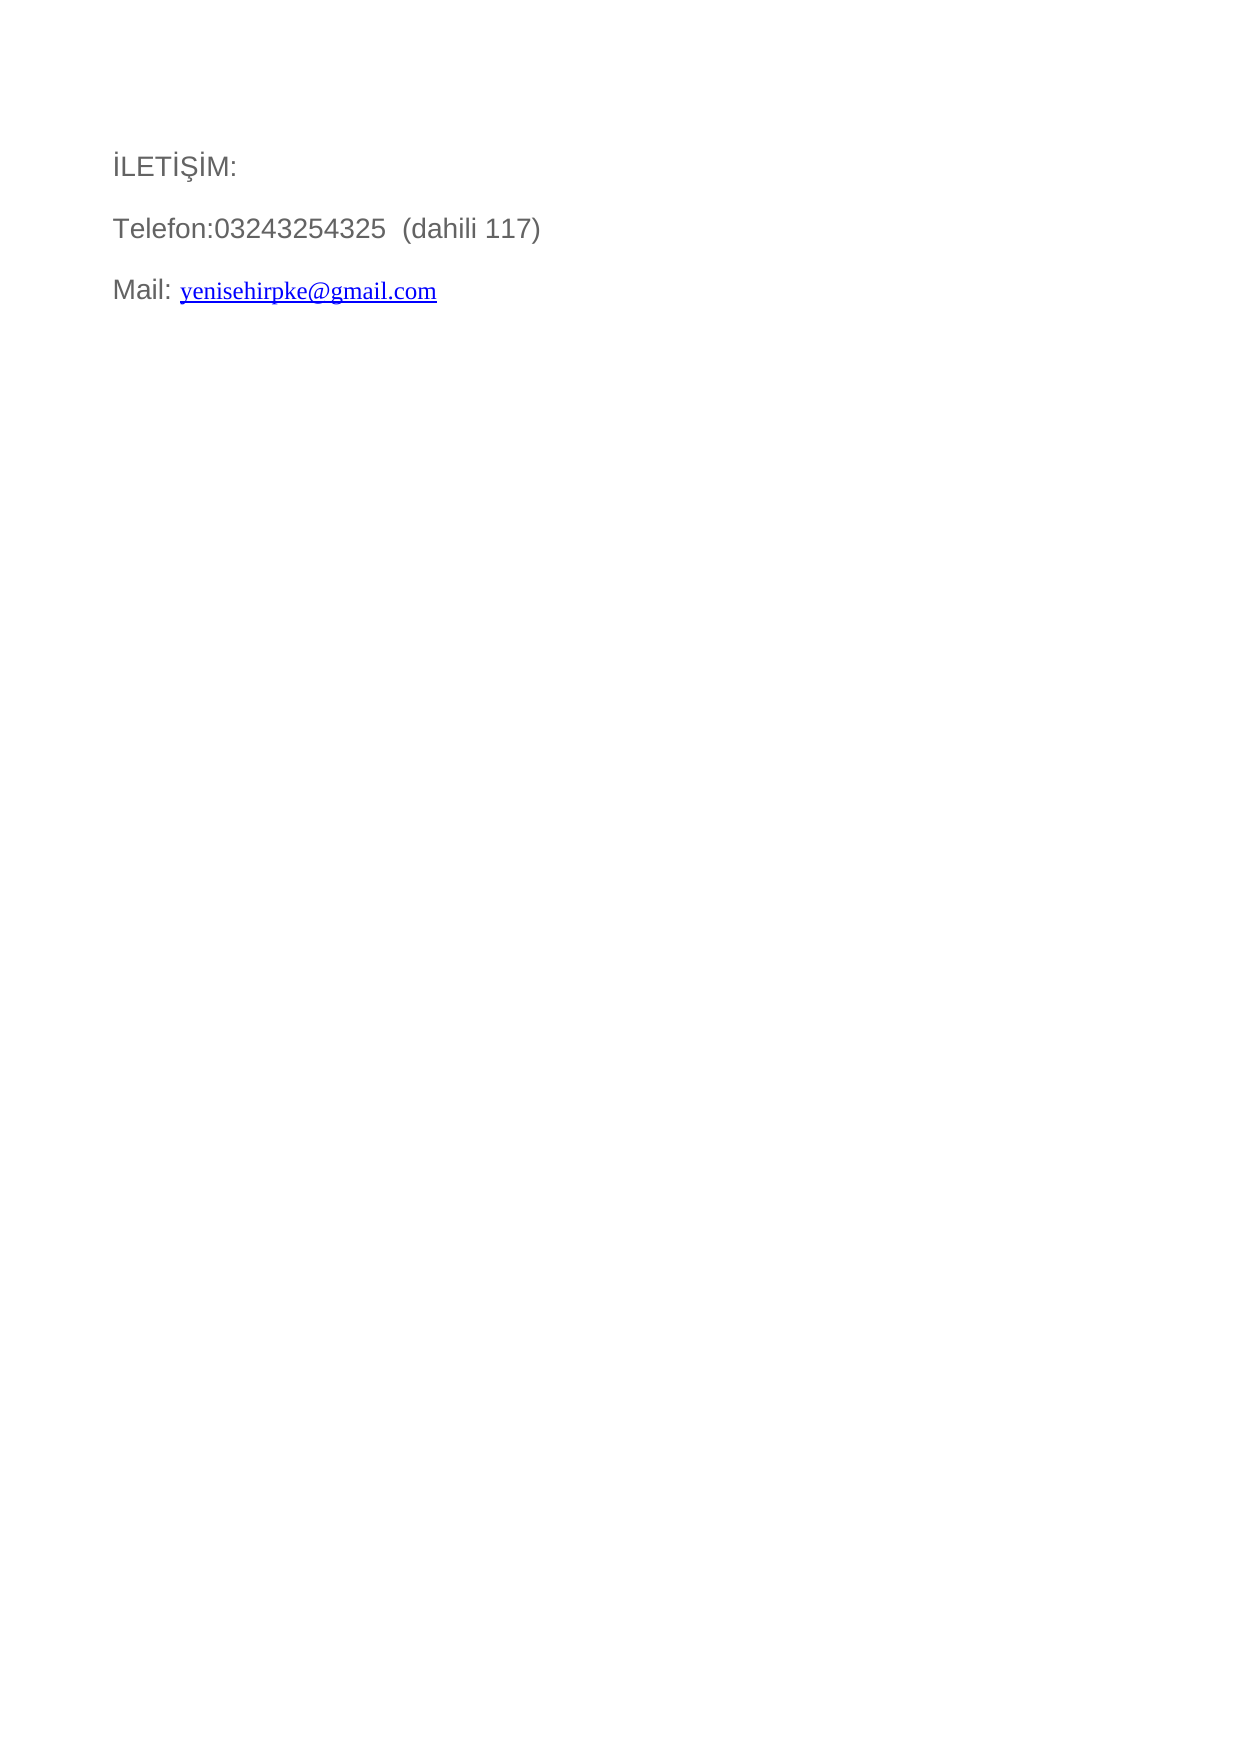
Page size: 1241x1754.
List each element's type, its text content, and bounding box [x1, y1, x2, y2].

text Mail: yenisehirpke@gmail.com [112, 273, 1128, 306]
text Telefon:03243254325 (dahili 117) [112, 212, 1128, 244]
text İLETİŞİM: [112, 150, 1128, 182]
